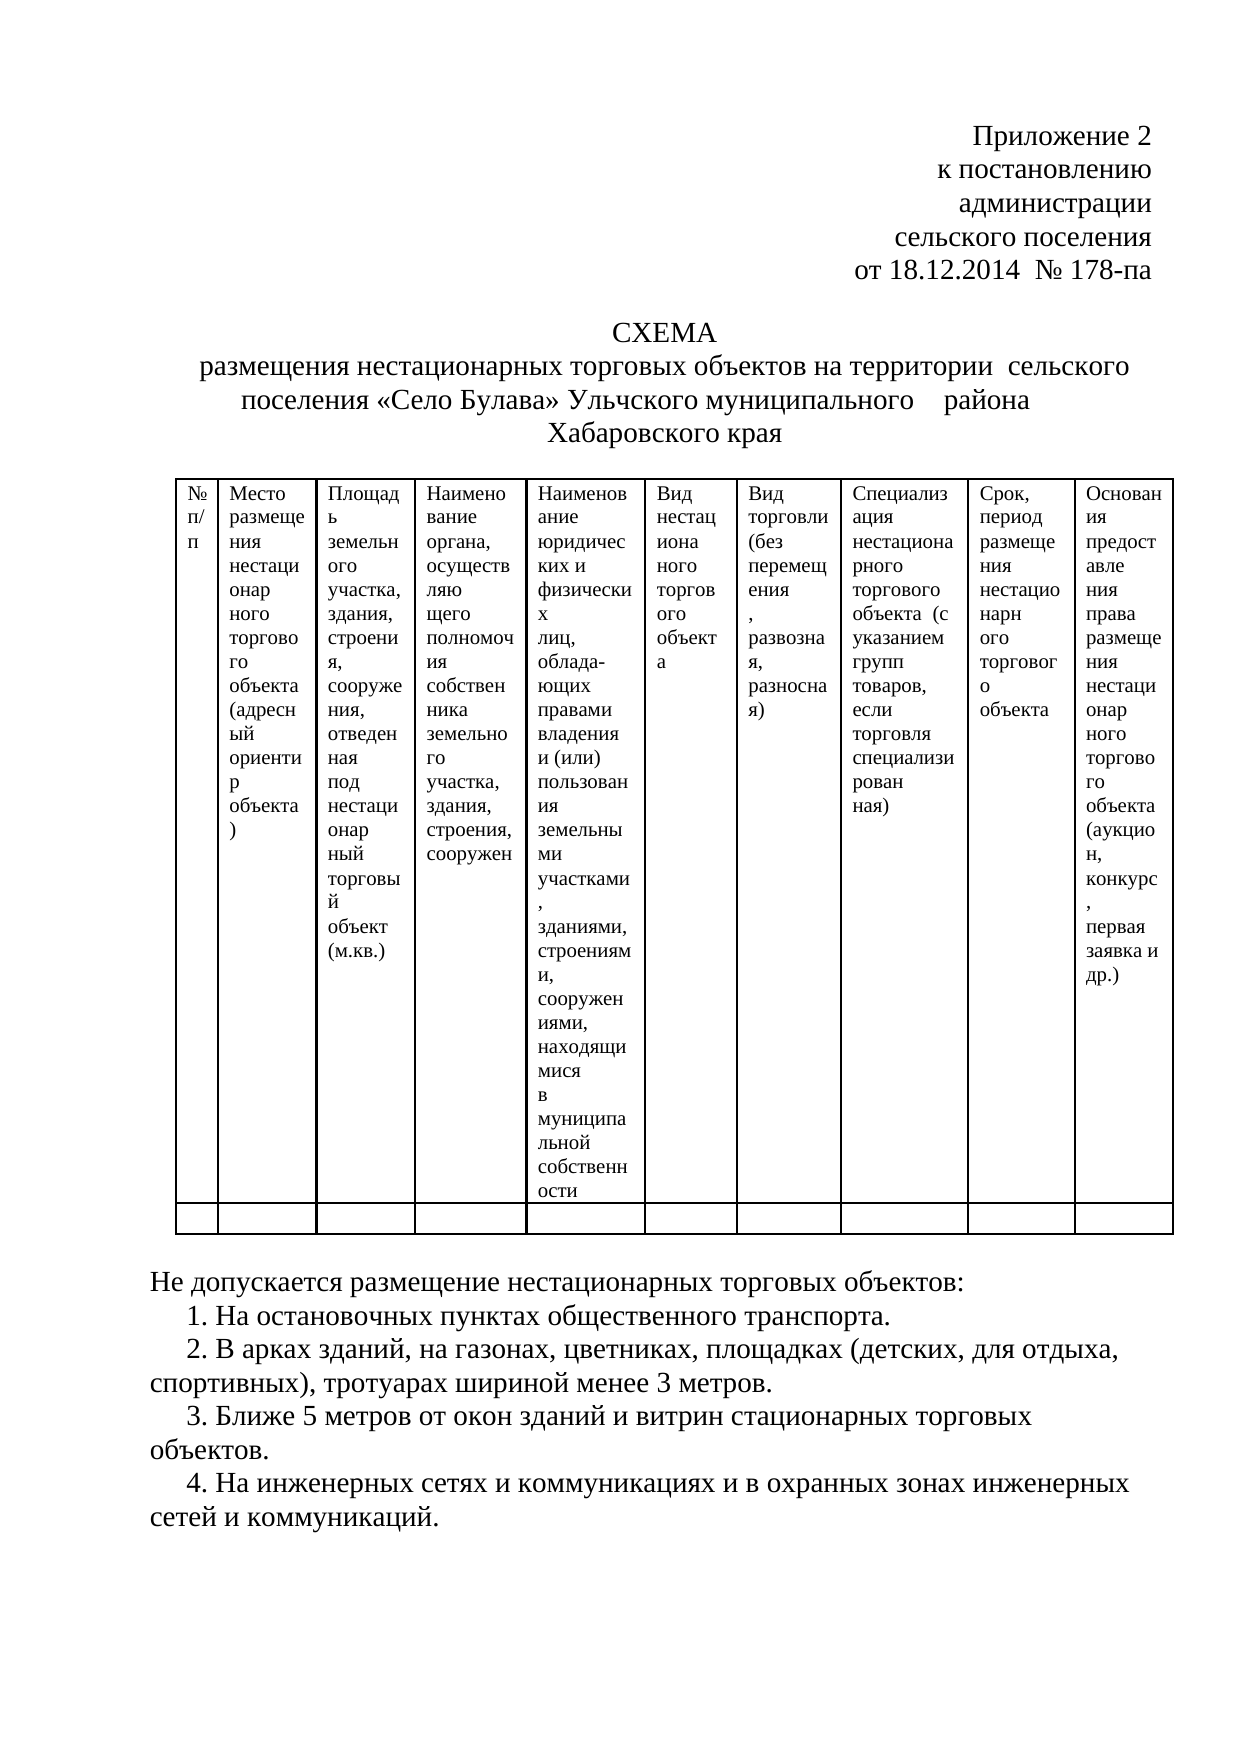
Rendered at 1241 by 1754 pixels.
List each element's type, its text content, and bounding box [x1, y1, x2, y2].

text от 18.12.2014 № 178-па [177, 252, 1152, 286]
table_cell [416, 1204, 525, 1233]
table_cell [528, 1204, 644, 1233]
table_cell [1076, 1204, 1172, 1233]
table_cell [646, 1204, 736, 1233]
table_header Вид торговли (без перемещения , развозная, разносная) [738, 480, 840, 1202]
table_header Вид нестациона ного торгового объекта [646, 480, 736, 1202]
text администрации [177, 185, 1152, 219]
table_cell [177, 1204, 217, 1233]
table_header Основания предоставле ния права размещения нестационар ного торгового объекта (аукцион, конкурс, первая заявка и др.) [1076, 480, 1172, 1202]
text сельского поселения [177, 219, 1152, 252]
table_cell [318, 1204, 414, 1233]
table_header Срок, период размещения нестационарн ого торгового объекта [969, 480, 1074, 1202]
table_header Площадь земельного участка, здания, строения, сооружения, отведенная под нестационар ный торговый объект (м.кв.) [318, 480, 414, 1202]
table_header Специализация нестационарного торгового объекта (с указанием групп товаров, если торговля специализирован ная) [842, 480, 967, 1202]
table_cell [842, 1204, 967, 1233]
table_cell [969, 1204, 1074, 1233]
table_cell [219, 1204, 315, 1233]
text Приложение 2 [177, 118, 1152, 152]
table_header Наименование органа, осуществляю щего полномочия собственника земельного участка, здания, строения, сооружен [416, 480, 525, 1202]
table_cell [738, 1204, 840, 1233]
text СХЕМА размещения нестационарных торговых объектов на территории сельского поселения «Село Булава» Ульчского муниципального района Хабаровского края [177, 315, 1152, 449]
table_header № п/п [177, 480, 217, 1202]
text Не допускается размещение нестационарных торговых объектов: 1. На остановочных пунктах общественного транспорта. 2. В арках зданий, на газонах, цветниках, площадках (детских, для отдыха, спортивных), тротуарах шириной менее 3 метров. 3. Ближе 5 метров от окон зданий и витрин стационарных торговых объектов. 4. На инженерных сетях и коммуникациях и в охранных зонах инженерных сетей и коммуникаций. [149, 1264, 1152, 1533]
table_header Место размещения нестационар ного торгового объекта (адресный ориентир объекта) [219, 480, 315, 1202]
table_header Наименование юридических и физических лиц, облада- ющих правами владения и (или) пользования земельными участками, зданиями, строениями, сооружениями, находящимися в муниципальной собственности [528, 480, 644, 1202]
text к постановлению [177, 152, 1152, 185]
